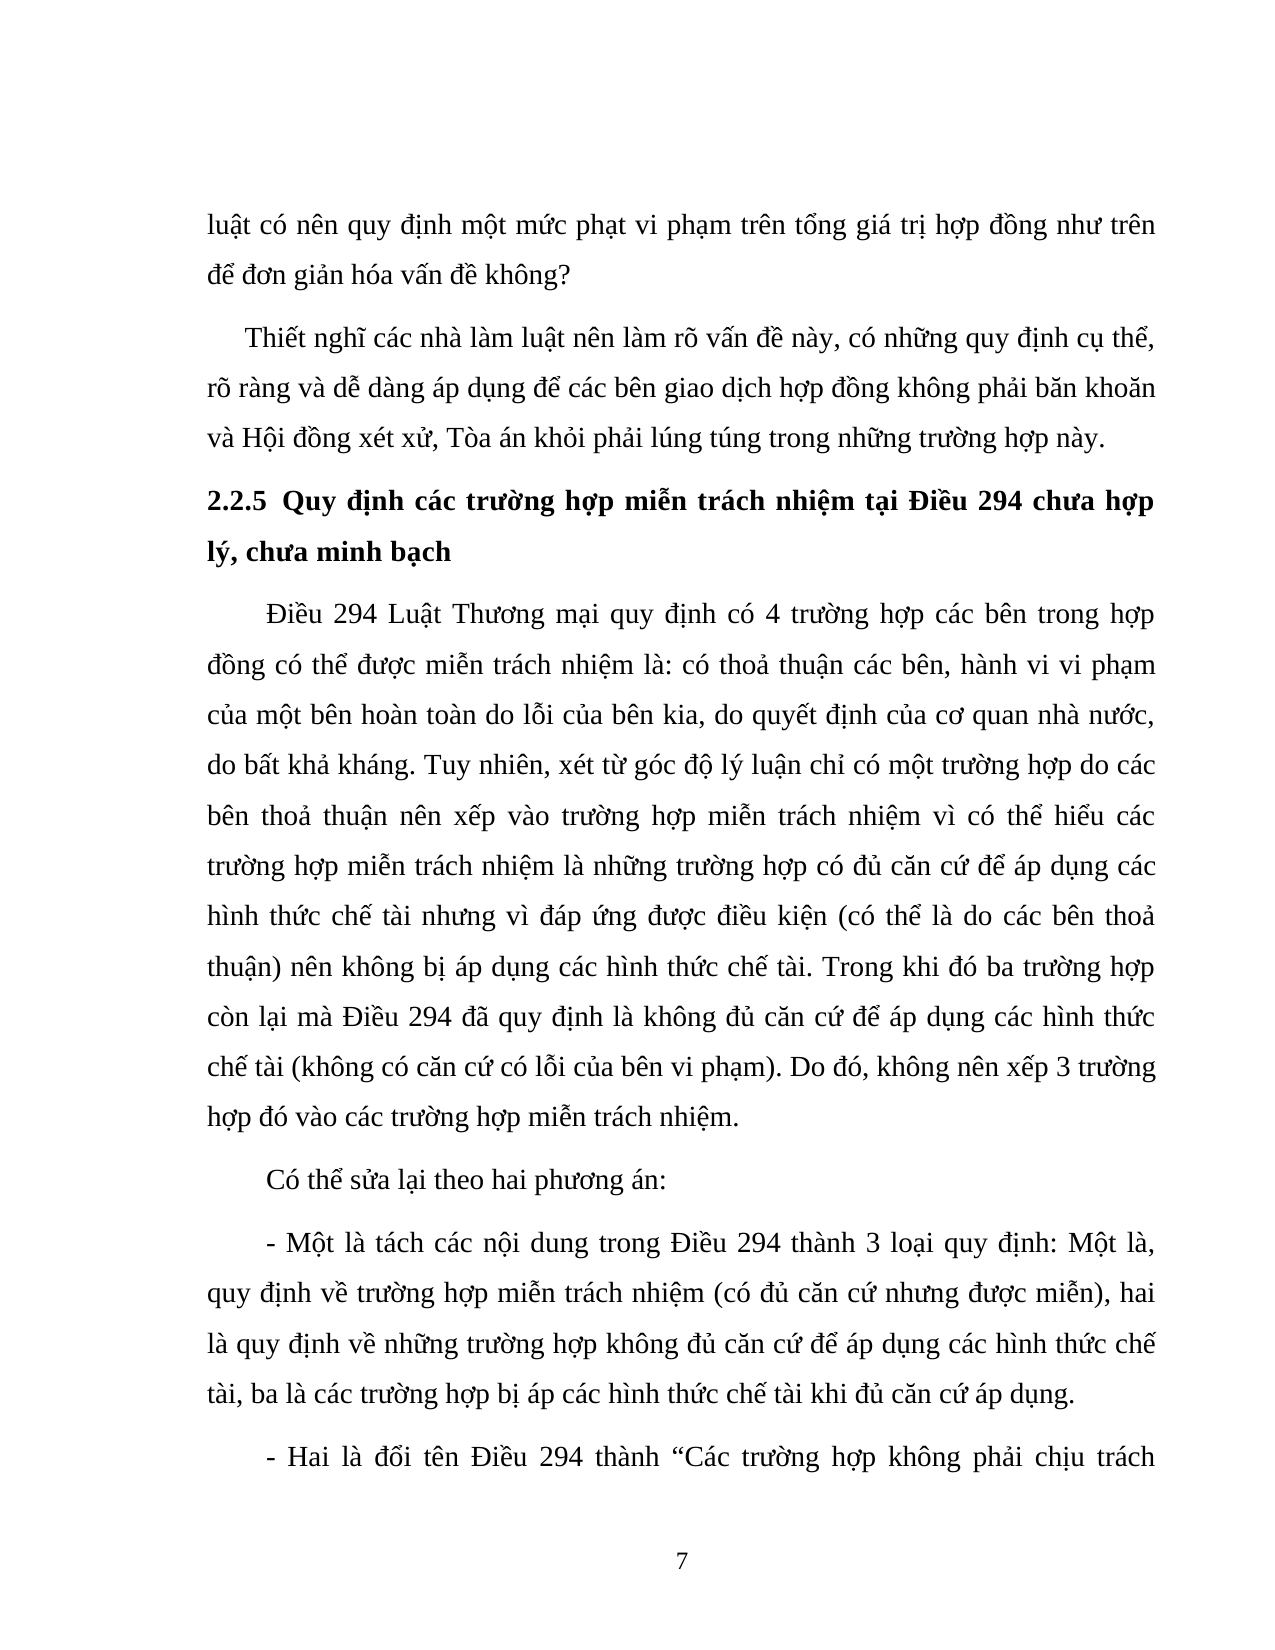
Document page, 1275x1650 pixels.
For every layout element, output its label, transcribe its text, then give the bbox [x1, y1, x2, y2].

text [207, 207, 1157, 291]
text Điều 294 Luật Thương mại quy định có 4 trường hợp các bên trong hợp đồng có thể được miễn trách nhiệm là: có thoả thuận các bên, hành vi vi phạm của một bên hoàn toàn do lỗi của bên kia, do quyết định của cơ quan nhà nước, do bất khả kháng. Tuy nhiên, xét từ góc độ lý luận chỉ có một trường hợp do các bên thoả thuận nên xếp vào trường hợp miễn trách nhiệm vì có thể hiểu các trường hợp miễn trách nhiệm là những trường hợp có đủ căn cứ để áp dụng các hình thức chế tài nhưng vì đáp ứng được điều kiện (có thể là do các bên thoả thuận) nên không bị áp dụng các hình thức chế tài. Trong khi đó ba trường hợp còn lại mà Điều 294 đã quy định là không đủ căn cứ để áp dụng các hình thức chế tài (không có căn cứ có lỗi của bên vi phạm). Do đó, không nên xếp 3 trường hợp đó vào các trường hợp miễn trách nhiệm. [207, 596, 1157, 1133]
text Có thể sửa lại theo hai phương án: [207, 1162, 1157, 1196]
text 2.2.5 Quy định các trường hợp miễn trách nhiệm tại Điều 294 chưa hợp lý, chưa minh bạch [207, 483, 1157, 567]
text - Một là tách các nội dung trong Điều 294 thành 3 loại quy định: Một là, quy định về trường hợp miễn trách nhiệm (có đủ căn cứ nhưng được miễn), hai là quy định về những trường hợp không đủ căn cứ để áp dụng các hình thức chế tài, ba là các trường hợp bị áp các hình thức chế tài khi đủ căn cứ áp dụng. [207, 1225, 1157, 1410]
text Thiết nghĩ các nhà làm luật nên làm rõ vấn đề này, có những quy định cụ thể, rõ ràng và dễ dàng áp dụng để các bên giao dịch hợp đồng không phải băn khoăn và Hội đồng xét xử, Tòa án khỏi phải lúng túng trong những trường hợp này. [207, 320, 1157, 454]
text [207, 1439, 1157, 1472]
